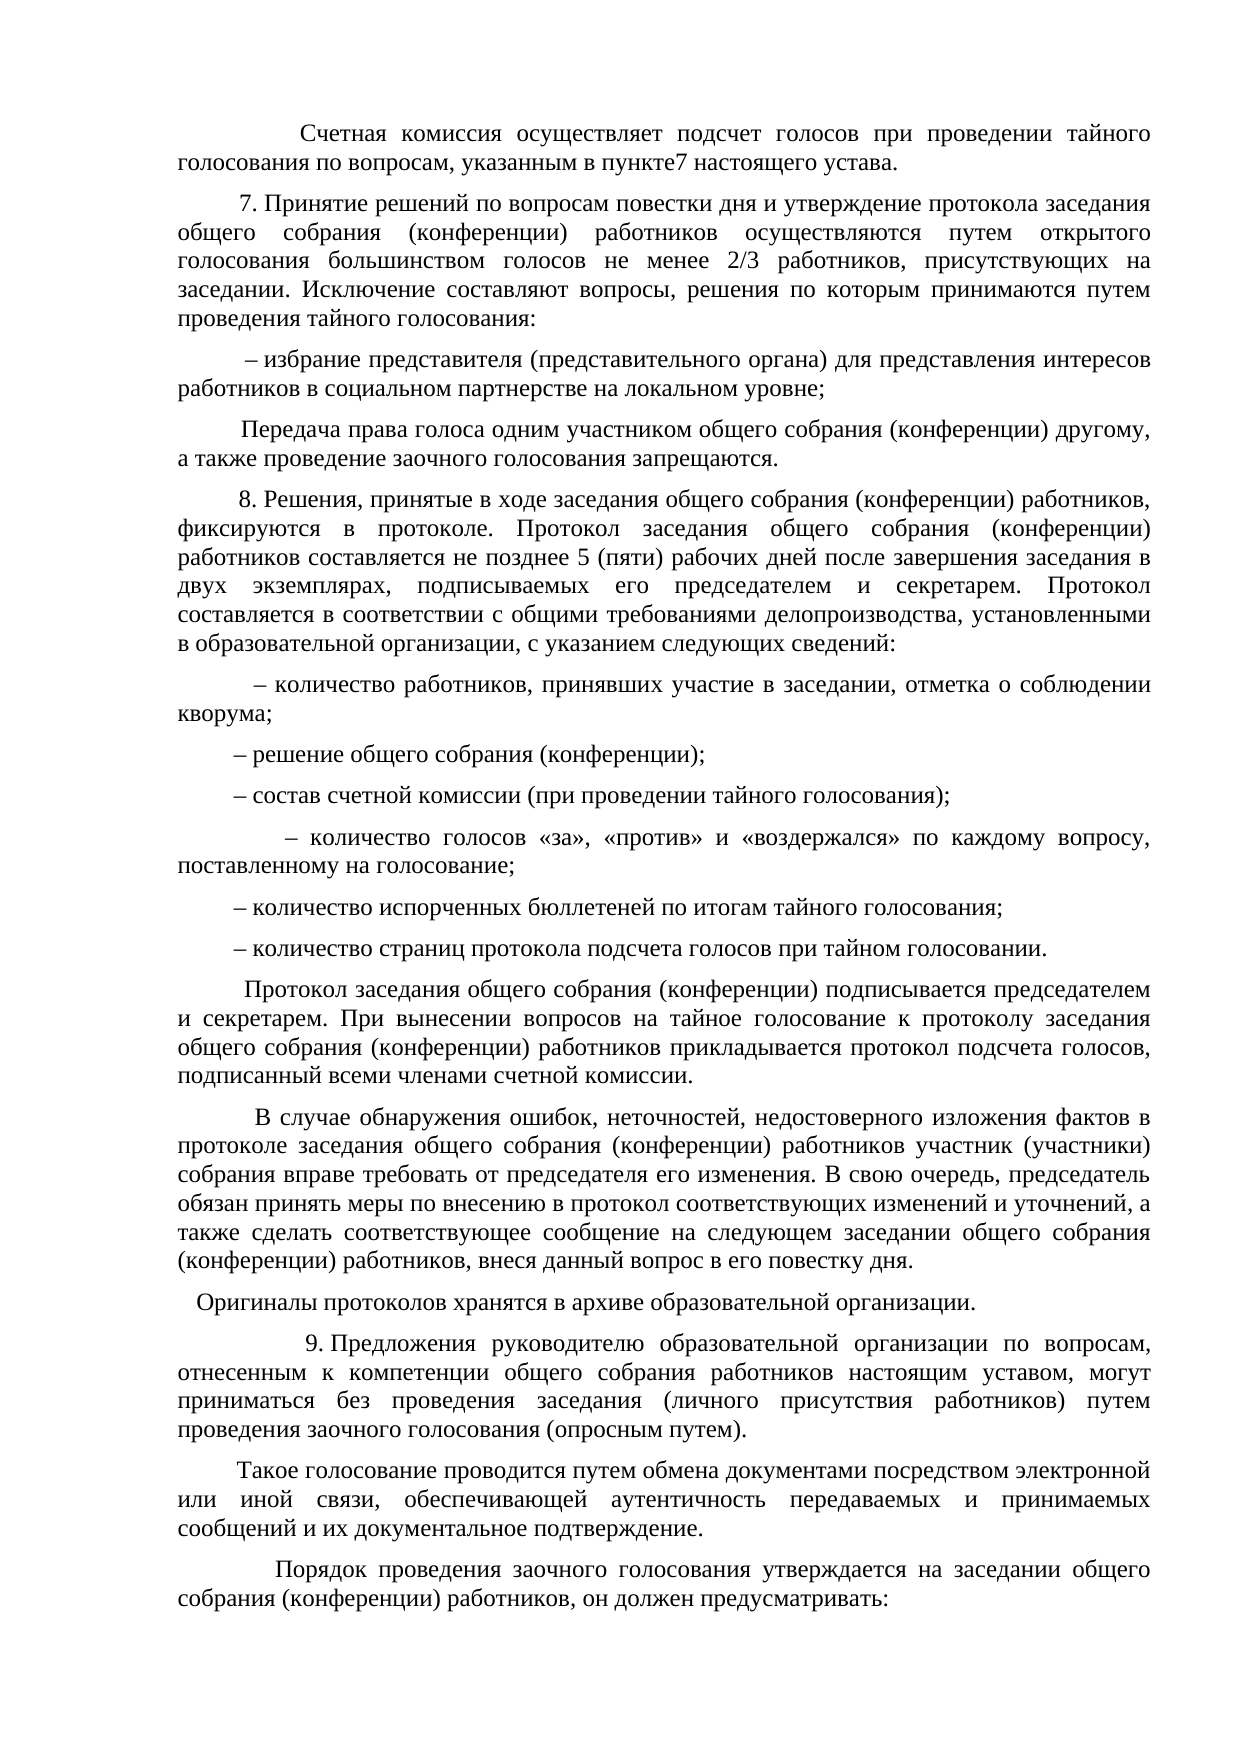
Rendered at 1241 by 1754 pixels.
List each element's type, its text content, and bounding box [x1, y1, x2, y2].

text 7. Принятие решений по вопросам повестки дня и утверждение протокола заседания общего собрания (конференции) работников осуществляются путем открытого голосования большинством голосов не менее 2/3 работников, присутствующих на заседании. Исключение составляют вопросы, решения по которым принимаются путем проведения тайного голосования: [177, 188, 1152, 332]
text Такое голосование проводится путем обмена документами посредством электронной или иной связи, обеспечивающей аутентичность передаваемых и принимаемых сообщений и их документальное подтверждение. [177, 1456, 1152, 1542]
text Счетная комиссия осуществляет подсчет голосов при проведении тайного голосования по вопросам, указанным в пункте7 настоящего устава. [177, 118, 1152, 176]
text Порядок проведения заочного голосования утверждается на заседании общего собрания (конференции) работников, он должен предусматривать: [177, 1554, 1152, 1612]
text Передача права голоса одним участником общего собрания (конференции) другому, а также проведение заочного голосования запрещаются. [177, 414, 1152, 472]
text – количество испорченных бюллетеней по итогам тайного голосования; [177, 892, 1152, 921]
text – состав счетной комиссии (при проведении тайного голосования); [177, 781, 1152, 809]
text В случае обнаружения ошибок, неточностей, недостоверного изложения фактов в протоколе заседания общего собрания (конференции) работников участник (участники) собрания вправе требовать от председателя его изменения. В свою очередь, председатель обязан принять меры по внесению в протокол соответствующих изменений и уточнений, а также сделать соответствующее сообщение на следующем заседании общего собрания (конференции) работников, внеся данный вопрос в его повестку дня. [177, 1102, 1152, 1274]
text – количество работников, принявших участие в заседании, отметка о соблюдении кворума; [177, 669, 1152, 727]
text – избрание представителя (представительного органа) для представления интересов работников в социальном партнерстве на локальном уровне; [177, 344, 1152, 402]
text – решение общего собрания (конференции); [177, 739, 1152, 768]
text Оригиналы протоколов хранятся в архиве образовательной организации. [177, 1287, 1152, 1316]
text 8. Решения, принятые в ходе заседания общего собрания (конференции) работников, фиксируются в протоколе. Протокол заседания общего собрания (конференции) работников составляется не позднее 5 (пяти) рабочих дней после завершения заседания в двух экземплярах, подписываемых его председателем и секретарем. Протокол составляется в соответствии с общими требованиями делопроизводства, установленными в образовательной организации, с указанием следующих сведений: [177, 484, 1152, 657]
text – количество страниц протокола подсчета голосов при тайном голосовании. [177, 933, 1152, 962]
text 9. Предложения руководителю образовательной организации по вопросам, отнесенным к компетенции общего собрания работников настоящим уставом, могут приниматься без проведения заседания (личного присутствия работников) путем проведения заочного голосования (опросным путем). [177, 1328, 1152, 1443]
text – количество голосов «за», «против» и «воздержался» по каждому вопросу, поставленному на голосование; [177, 822, 1152, 879]
text Протокол заседания общего собрания (конференции) подписывается председателем и секретарем. При вынесении вопросов на тайное голосование к протоколу заседания общего собрания (конференции) работников прикладывается протокол подсчета голосов, подписанный всеми членами счетной комиссии. [177, 974, 1152, 1089]
